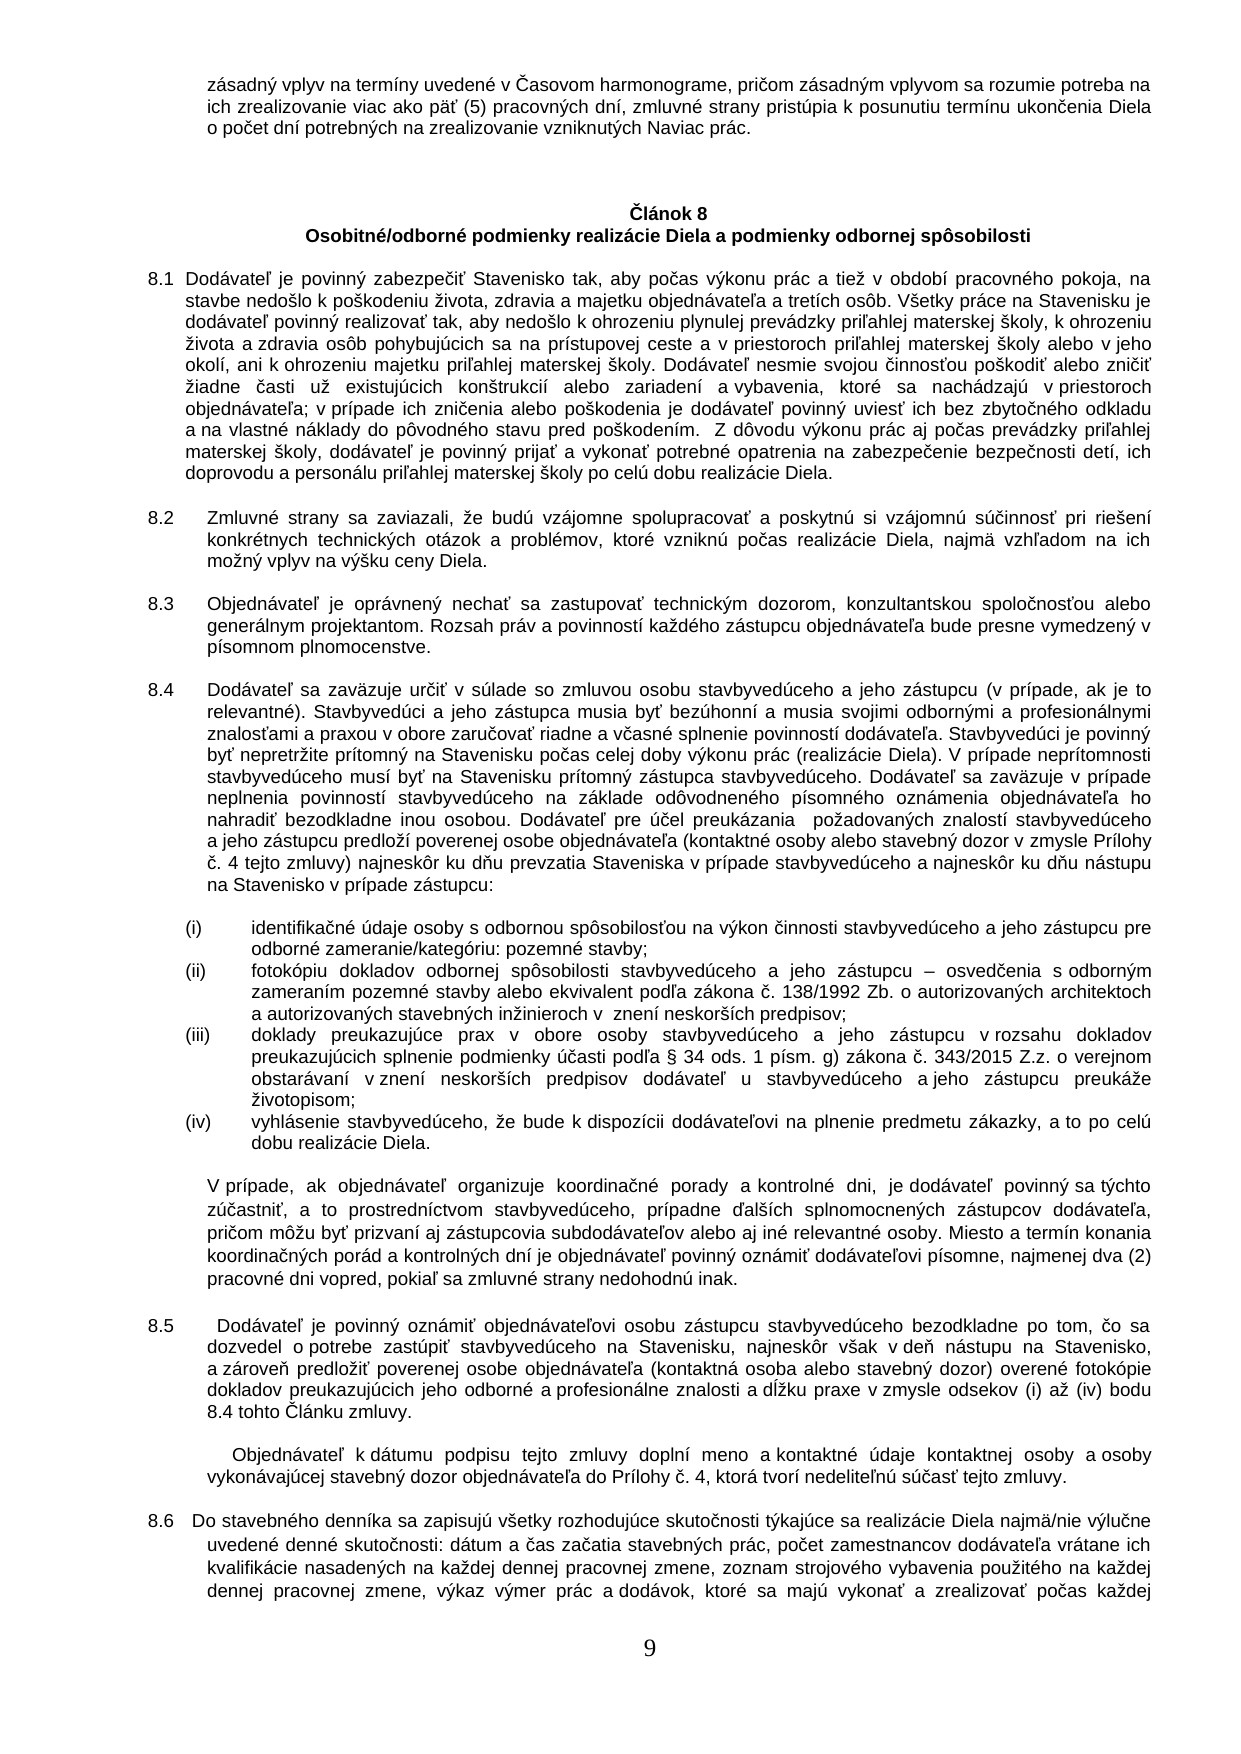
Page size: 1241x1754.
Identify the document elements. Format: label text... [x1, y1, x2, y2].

text Osobitné/odborné podmienky realizácie Diela a podmienky odbornej spôsobilosti [185, 225, 1152, 246]
list Dodávateľ je povinný zabezpečiť Stavenisko tak, aby počas výkonu prác a tiež v období pracovného pokoja, na stavbe nedošlo k poškodeniu života, zdravia a majetku objednávateľa a tretích osôb. Všetky práce na Stavenisku je dodávateľ povinný realizovať tak, aby nedošlo k ohrozeniu plynulej prevádzky priľahlej materskej školy, k ohrozeniu života a zdravia osôb pohybujúcich sa na prístupovej ceste a v priestoroch priľahlej materskej školy alebo v jeho okolí, ani k ohrozeniu majetku priľahlej materskej školy. Dodávateľ nesmie svojou činnosťou poškodiť alebo zničiť žiadne časti už existujúcich konštrukcií alebo zariadení a vybavenia, ktoré sa nachádzajú v priestoroch objednávateľa; v prípade ich zničenia alebo poškodenia je dodávateľ povinný uviesť ich bez zbytočného odkladu a na vlastné náklady do pôvodného stavu pred poškodením. Z dôvodu výkonu prác aj počas prevádzky priľahlej materskej školy, dodávateľ je povinný prijať a vykonať potrebné opatrenia na zabezpečenie bezpečnosti detí, ich doprovodu a personálu priľahlej materskej školy po celú dobu realizácie Diela. [148, 268, 1152, 483]
text 8.5 Dodávateľ je povinný oznámiť objednávateľovi osobu zástupcu stavbyvedúceho bezodkladne po tom, čo sa dozvedel o potrebe zastúpiť stavbyvedúceho na Stavenisku, najneskôr však v deň nástupu na Stavenisko, a zároveň predložiť poverenej osobe objednávateľa (kontaktná osoba alebo stavebný dozor) overené fotokópie dokladov preukazujúcich jeho odborné a profesionálne znalosti a dĺžku praxe v zmysle odsekov (i) až (iv) bodu 8.4 tohto Článku zmluvy. [148, 1314, 1152, 1422]
list Objednávateľ je oprávnený nechať sa zastupovať technickým dozorom, konzultantskou spoločnosťou alebo generálnym projektantom. Rozsah práv a povinností každého zástupcu objednávateľa bude presne vymedzený v písomnom plnomocenstve. [148, 593, 1152, 658]
list doklady preukazujúce prax v obore osoby stavbyvedúceho a jeho zástupcu v rozsahu dokladov preukazujúcich splnenie podmienky účasti podľa § 34 ods. 1 písm. g) zákona č. 343/2015 Z.z. o verejnom obstarávaní v znení neskorších predpisov dodávateľ u stavbyvedúceho a jeho zástupcu preukáže životopisom; [185, 1024, 1152, 1111]
list Zmluvné strany sa zaviazali, že budú vzájomne spolupracovať a poskytnú si vzájomnú súčinnosť pri riešení konkrétnych technických otázok a problémov, ktoré vzniknú počas realizácie Diela, najmä vzhľadom na ich možný vplyv na výšku ceny Diela. [148, 507, 1152, 571]
list vyhlásenie stavbyvedúceho, že bude k dispozícii dodávateľovi na plnenie predmetu zákazky, a to po celú dobu realizácie Diela. [185, 1111, 1152, 1154]
list Dodávateľ sa zaväzuje určiť v súlade so zmluvou osobu stavbyvedúceho a jeho zástupcu (v prípade, ak je to relevantné). Stavbyvedúci a jeho zástupca musia byť bezúhonní a musia svojimi odbornými a profesionálnymi znalosťami a praxou v obore zaručovať riadne a včasné splnenie povinností dodávateľa. Stavbyvedúci je povinný byť nepretržite prítomný na Stavenisku počas celej doby výkonu prác (realizácie Diela). V prípade neprítomnosti stavbyvedúceho musí byť na Stavenisku prítomný zástupca stavbyvedúceho. Dodávateľ sa zaväzuje v prípade neplnenia povinností stavbyvedúceho na základe odôvodneného písomného oznámenia objednávateľa ho nahradiť bezodkladne inou osobou. Dodávateľ pre účel preukázania požadovaných znalostí stavbyvedúceho a jeho zástupcu predloží poverenej osobe objednávateľa (kontaktné osoby alebo stavebný dozor v zmysle Prílohy č. 4 tejto zmluvy) najneskôr ku dňu prevzatia Staveniska v prípade stavbyvedúceho a najneskôr ku dňu nástupu na Stavenisko v prípade zástupcu: [148, 679, 1152, 895]
text Článok 8 [185, 203, 1152, 225]
list identifikačné údaje osoby s odbornou spôsobilosťou na výkon činnosti stavbyvedúceho a jeho zástupcu pre odborné zameranie/kategóriu: pozemné stavby; [185, 916, 1152, 959]
text Objednávateľ k dátumu podpisu tejto zmluvy doplní meno a kontaktné údaje kontaktnej osoby a osoby vykonávajúcej stavebný dozor objednávateľa do Prílohy č. 4, ktorá tvorí nedeliteľnú súčasť tejto zmluvy. [185, 1444, 1152, 1487]
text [148, 1510, 1152, 1602]
list fotokópiu dokladov odbornej spôsobilosti stavbyvedúceho a jeho zástupcu – osvedčenia s odborným zameraním pozemné stavby alebo ekvivalent podľa zákona č. 138/1992 Zb. o autorizovaných architektoch a autorizovaných stavebných inžinieroch v znení neskorších predpisov; [185, 959, 1152, 1024]
text V prípade, ak objednávateľ organizuje koordinačné porady a kontrolné dni, je dodávateľ povinný sa týchto zúčastniť, a to prostredníctvom stavbyvedúceho, prípadne ďalších splnomocnených zástupcov dodávateľa, pričom môžu byť prizvaní aj zástupcovia subdodávateľov alebo aj iné relevantné osoby. Miesto a termín konania koordinačných porád a kontrolných dní je objednávateľ povinný oznámiť dodávateľovi písomne, najmenej dva (2) pracovné dni vopred, pokiaľ sa zmluvné strany nedohodnú inak. [207, 1175, 1152, 1290]
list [148, 74, 1152, 138]
